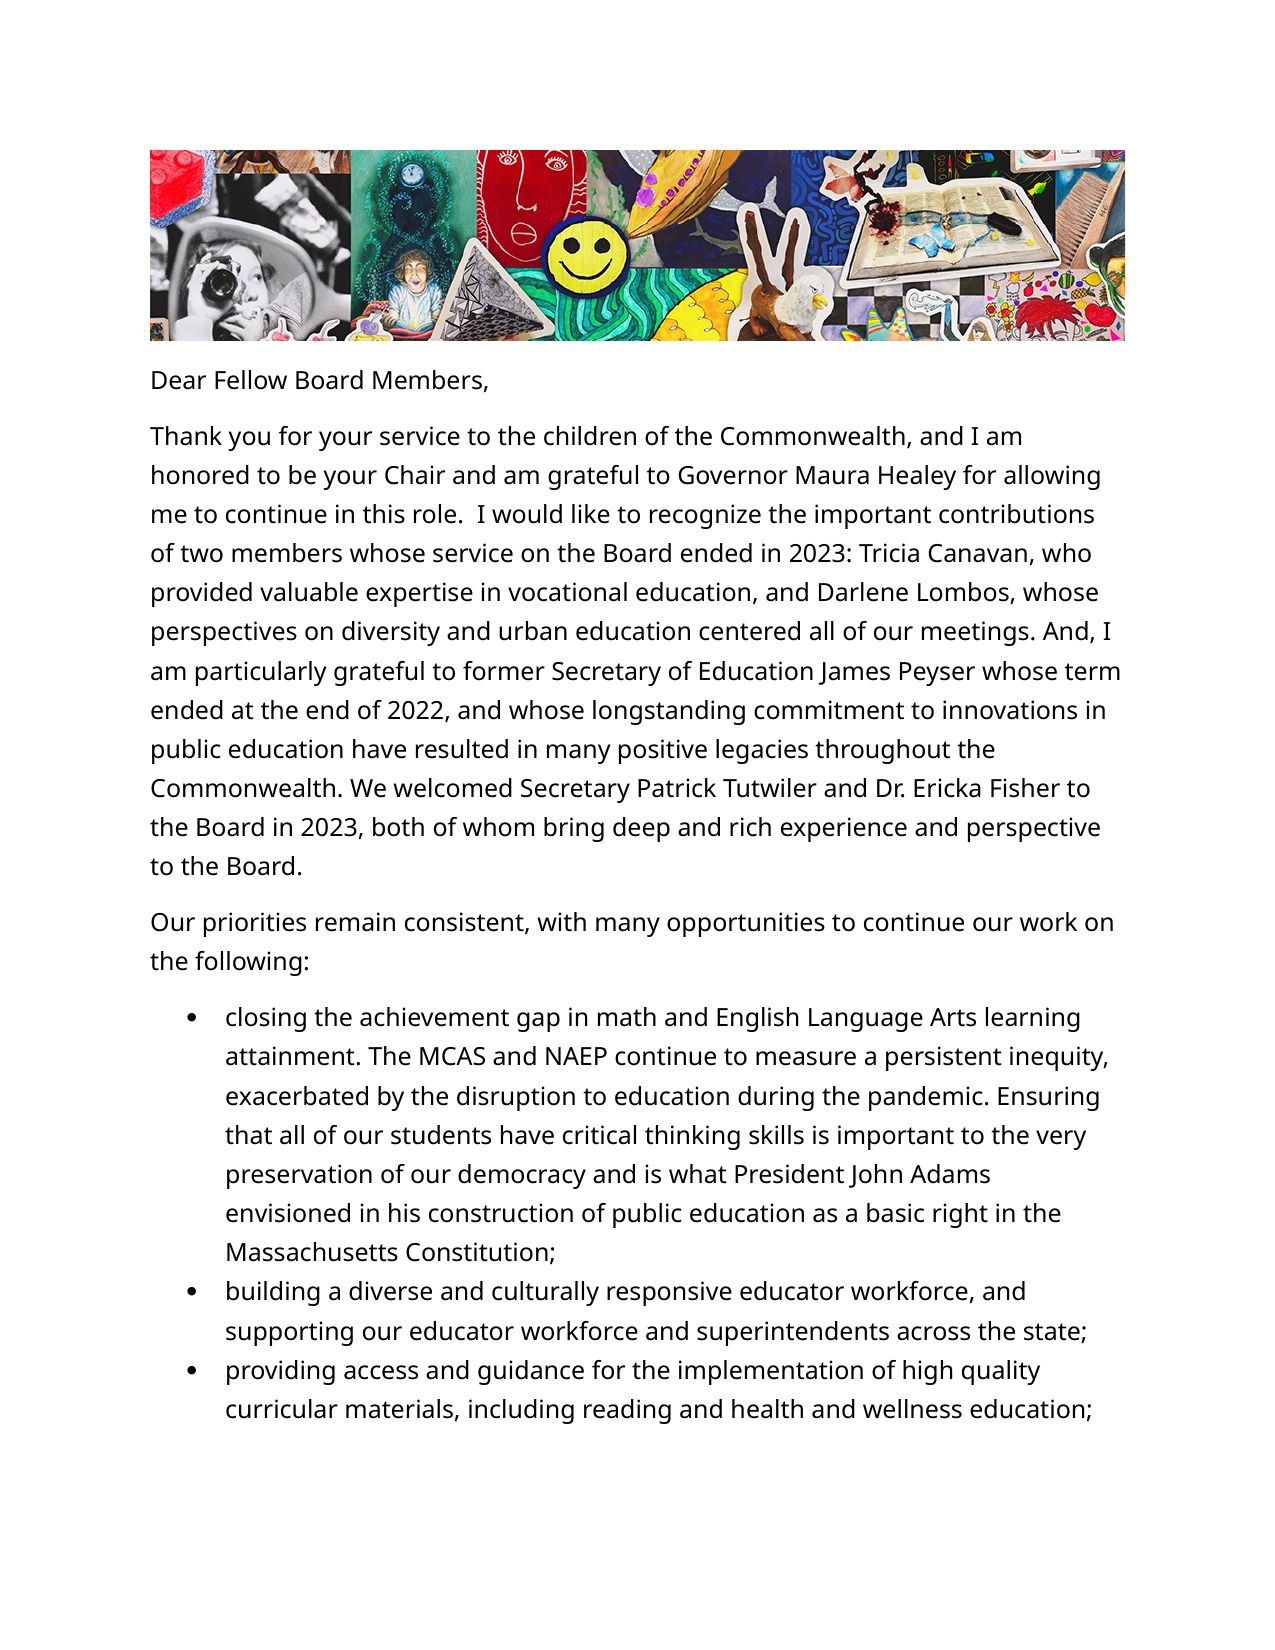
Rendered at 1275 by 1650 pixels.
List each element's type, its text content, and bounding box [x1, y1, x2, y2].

picture [150, 150, 1125, 341]
list building a diverse and culturally responsive educator workforce, and supporting our educator workforce and superintendents across the state; [187, 1274, 1125, 1347]
list providing access and guidance for the implementation of high quality curricular materials, including reading and health and wellness education; [187, 1352, 1125, 1426]
text Thank you for your service to the children of the Commonwealth, and I am honored to be your Chair and am grateful to Governor Maura Healey for allowing me to continue in this role. I would like to recognize the important contributions of two members whose service on the Board ended in 2023: Tricia Canavan, who provided valuable expertise in vocational education, and Darlene Lombos, whose perspectives on diversity and urban education centered all of our meetings. And, I am particularly grateful to former Secretary of Education James Peyser whose term ended at the end of 2022, and whose longstanding commitment to innovations in public education have resulted in many positive legacies throughout the Commonwealth. We welcomed Secretary Patrick Tutwiler and Dr. Ericka Fisher to the Board in 2023, both of whom bring deep and rich experience and perspective to the Board. [150, 418, 1125, 883]
text Our priorities remain consistent, with many opportunities to continue our work on the following: [150, 905, 1125, 978]
list closing the achievement gap in math and English Language Arts learning attainment. The MCAS and NAEP continue to measure a persistent inequity, exacerbated by the disruption to education during the pandemic. Ensuring that all of our students have critical thinking skills is important to the very preservation of our democracy and is what President John Adams envisioned in his construction of public education as a basic right in the Massachusetts Constitution; [187, 1000, 1125, 1269]
text Dear Fellow Board Members, [150, 362, 1125, 396]
